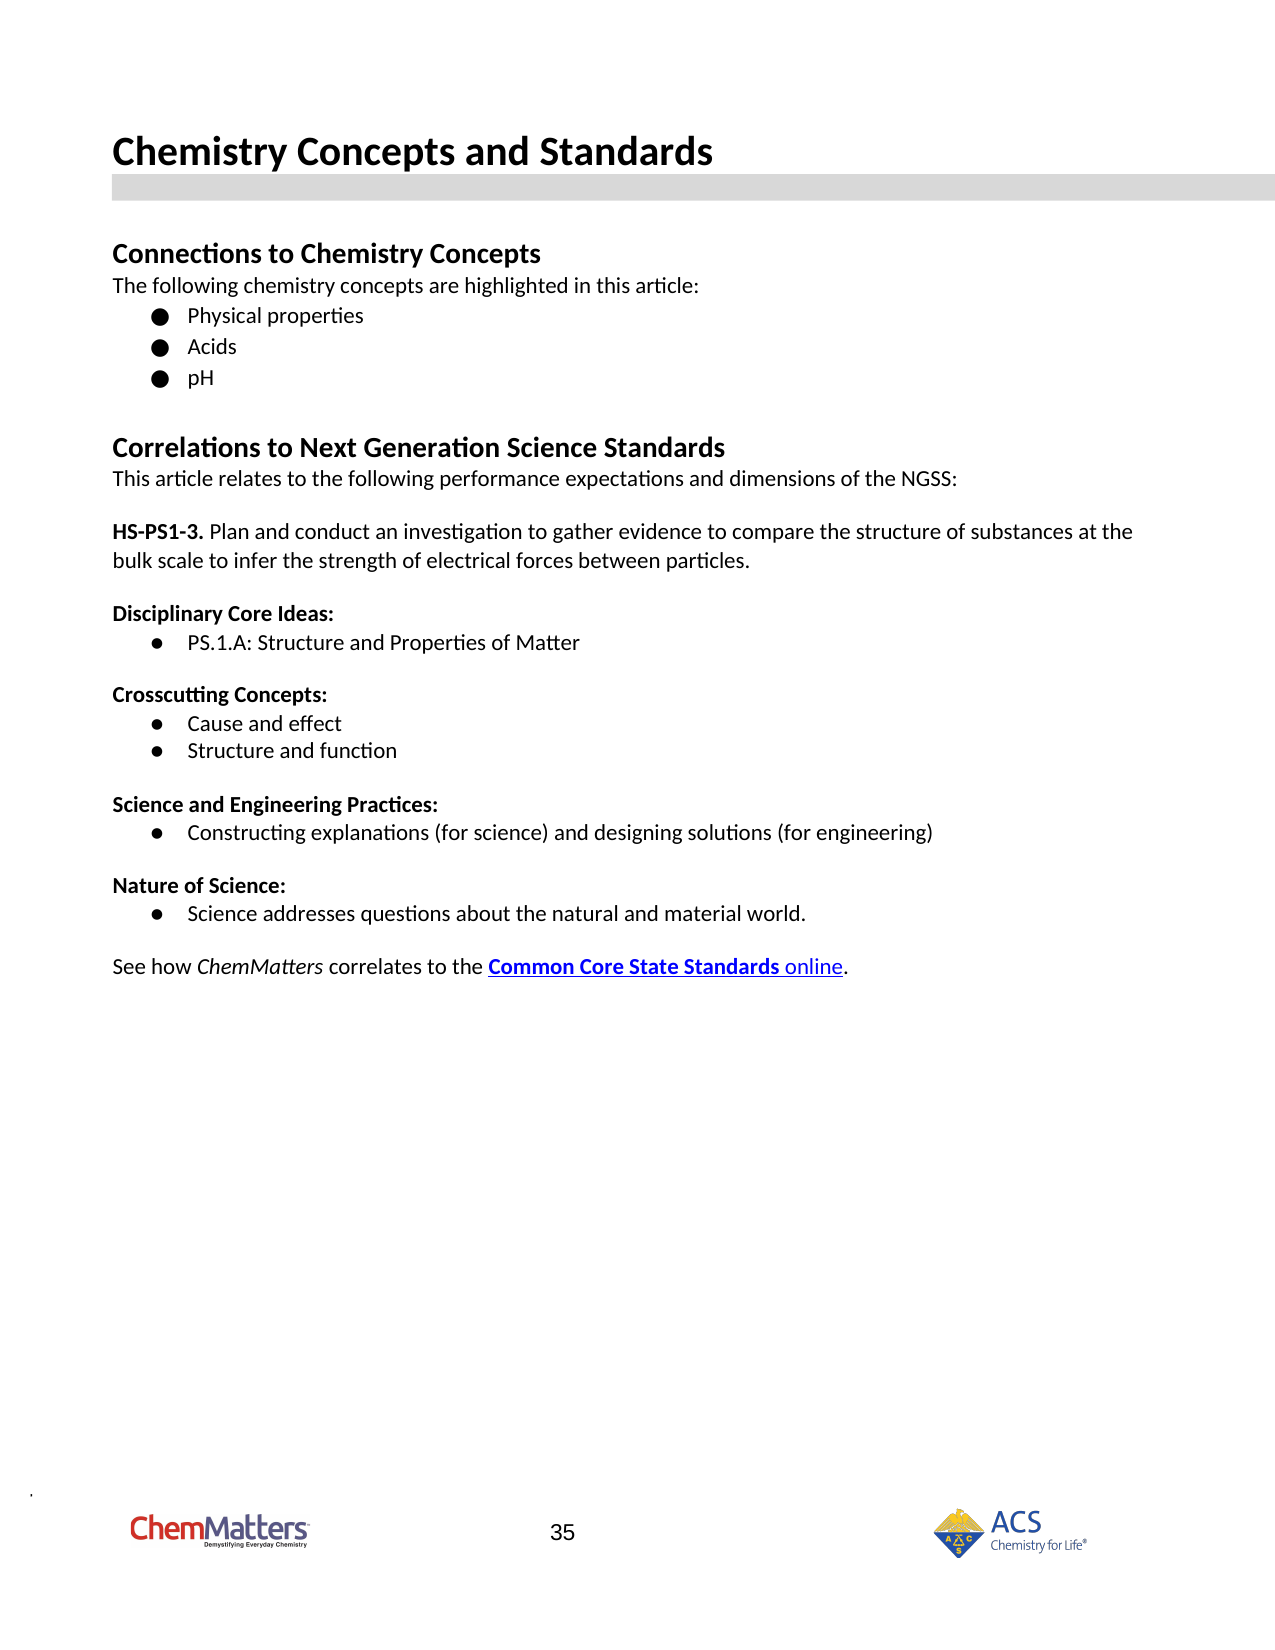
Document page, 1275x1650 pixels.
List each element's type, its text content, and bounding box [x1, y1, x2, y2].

picture [130, 1514, 311, 1548]
text Crosscutting Concepts: [112, 681, 1162, 709]
list PS.1.A: Structure and Properties of Matter [150, 628, 1162, 656]
text Connections to Chemistry Concepts [112, 235, 1162, 271]
list Physical properties [150, 299, 1162, 330]
text Nature of Science: [112, 871, 1162, 899]
subtitle Chemistry Concepts and Standards [112, 125, 1162, 176]
picture [933, 1508, 1087, 1558]
text See how ChemMatters correlates to the Common Core State Standards online. [112, 952, 1162, 980]
text This article relates to the following performance expectations and dimensions of the NGSS: [112, 464, 1162, 492]
list Constructing explanations (for science) and designing solutions (for engineering) [150, 818, 1162, 846]
text Disciplinary Core Ideas: [112, 599, 1162, 628]
list Acids [150, 330, 1162, 361]
text Science and Engineering Practices: [112, 790, 1162, 818]
text HS-PS1-3. Plan and conduct an investigation to gather evidence to compare the structure of substances at the bulk scale to infer the strength of electrical forces between particles. [112, 517, 1162, 574]
list Structure and function [150, 737, 1162, 765]
list Science addresses questions about the natural and material world. [150, 899, 1162, 927]
list pH [150, 361, 1162, 392]
text The following chemistry concepts are highlighted in this article: [112, 271, 1162, 299]
text Correlations to Next Generation Science Standards [112, 429, 1162, 464]
list Cause and effect [150, 709, 1162, 737]
